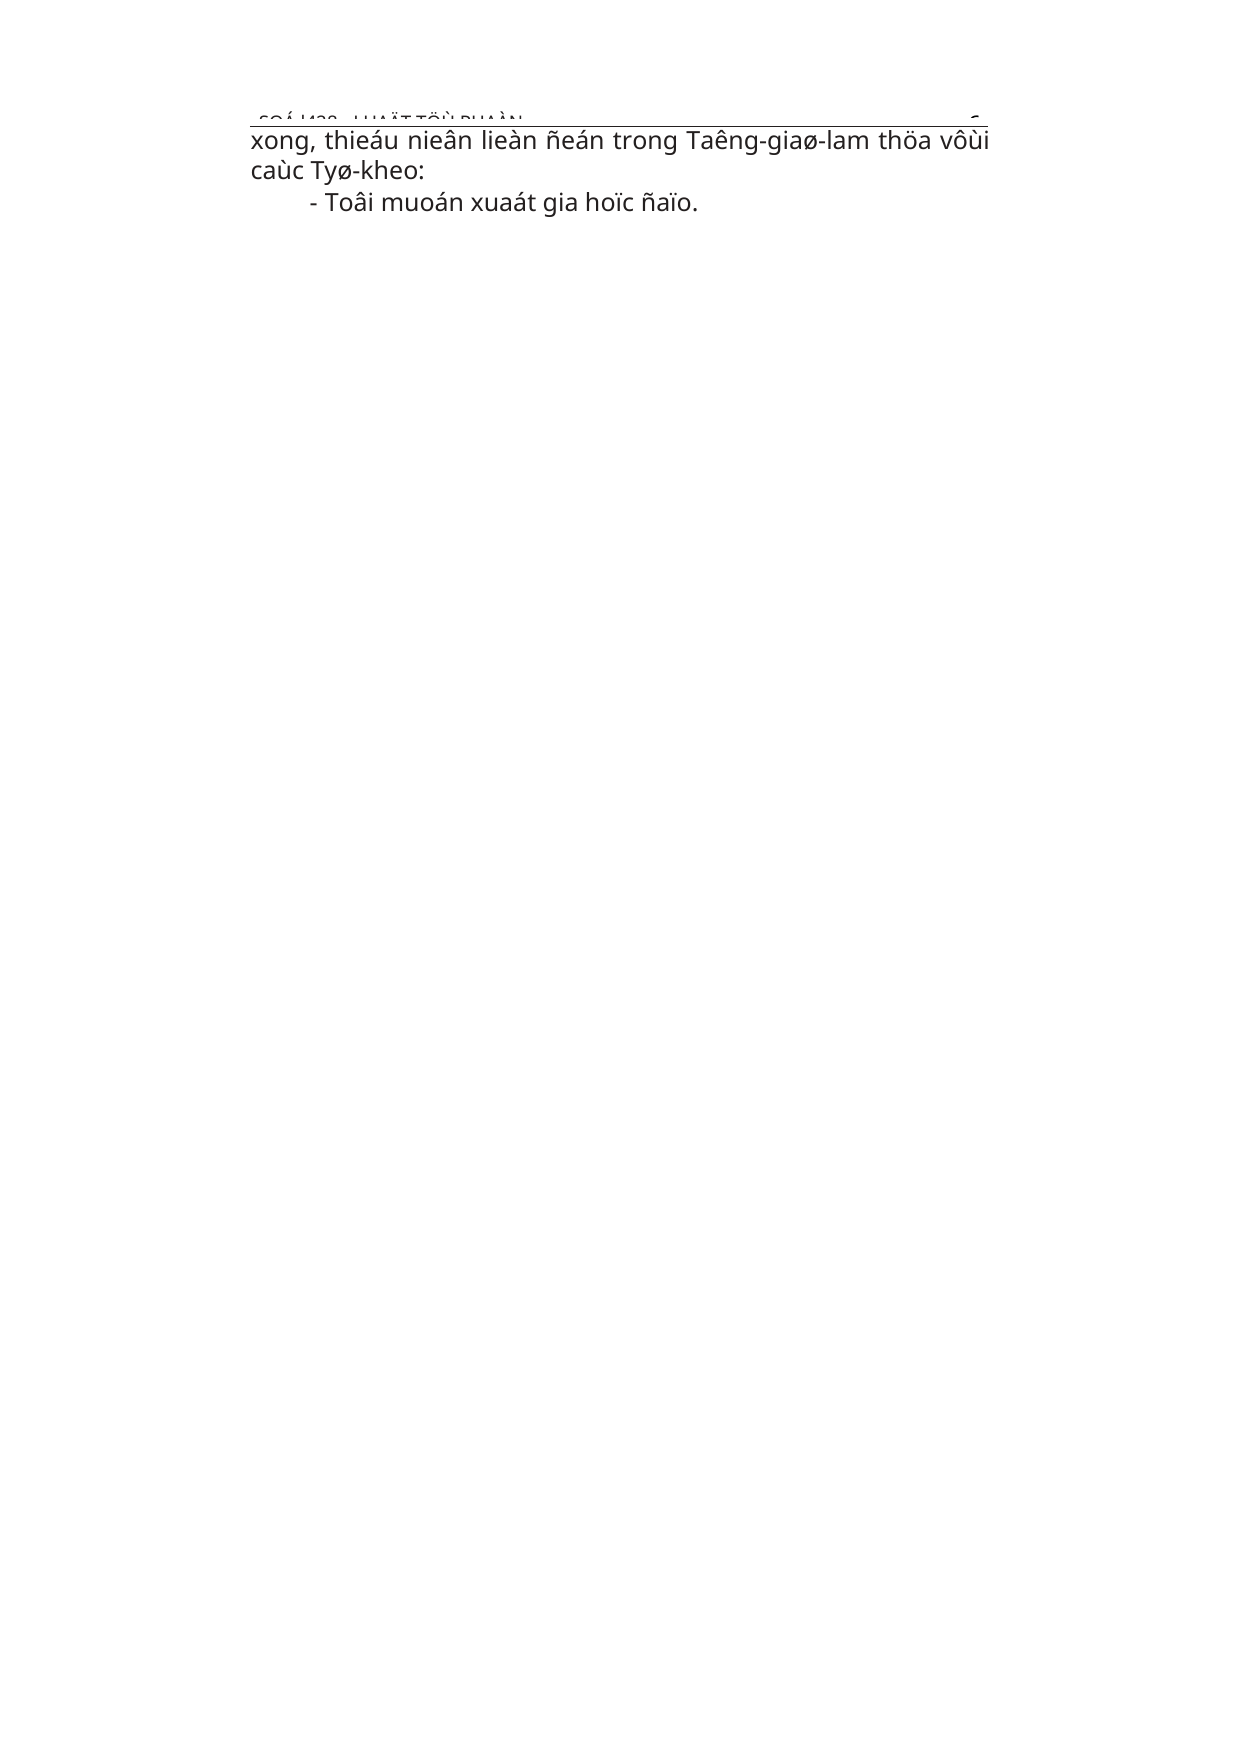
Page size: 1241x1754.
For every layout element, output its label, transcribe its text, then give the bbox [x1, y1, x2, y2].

list Toâi muoán xuaát gia hoïc ñaïo. [309, 187, 1065, 217]
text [250, 125, 990, 187]
